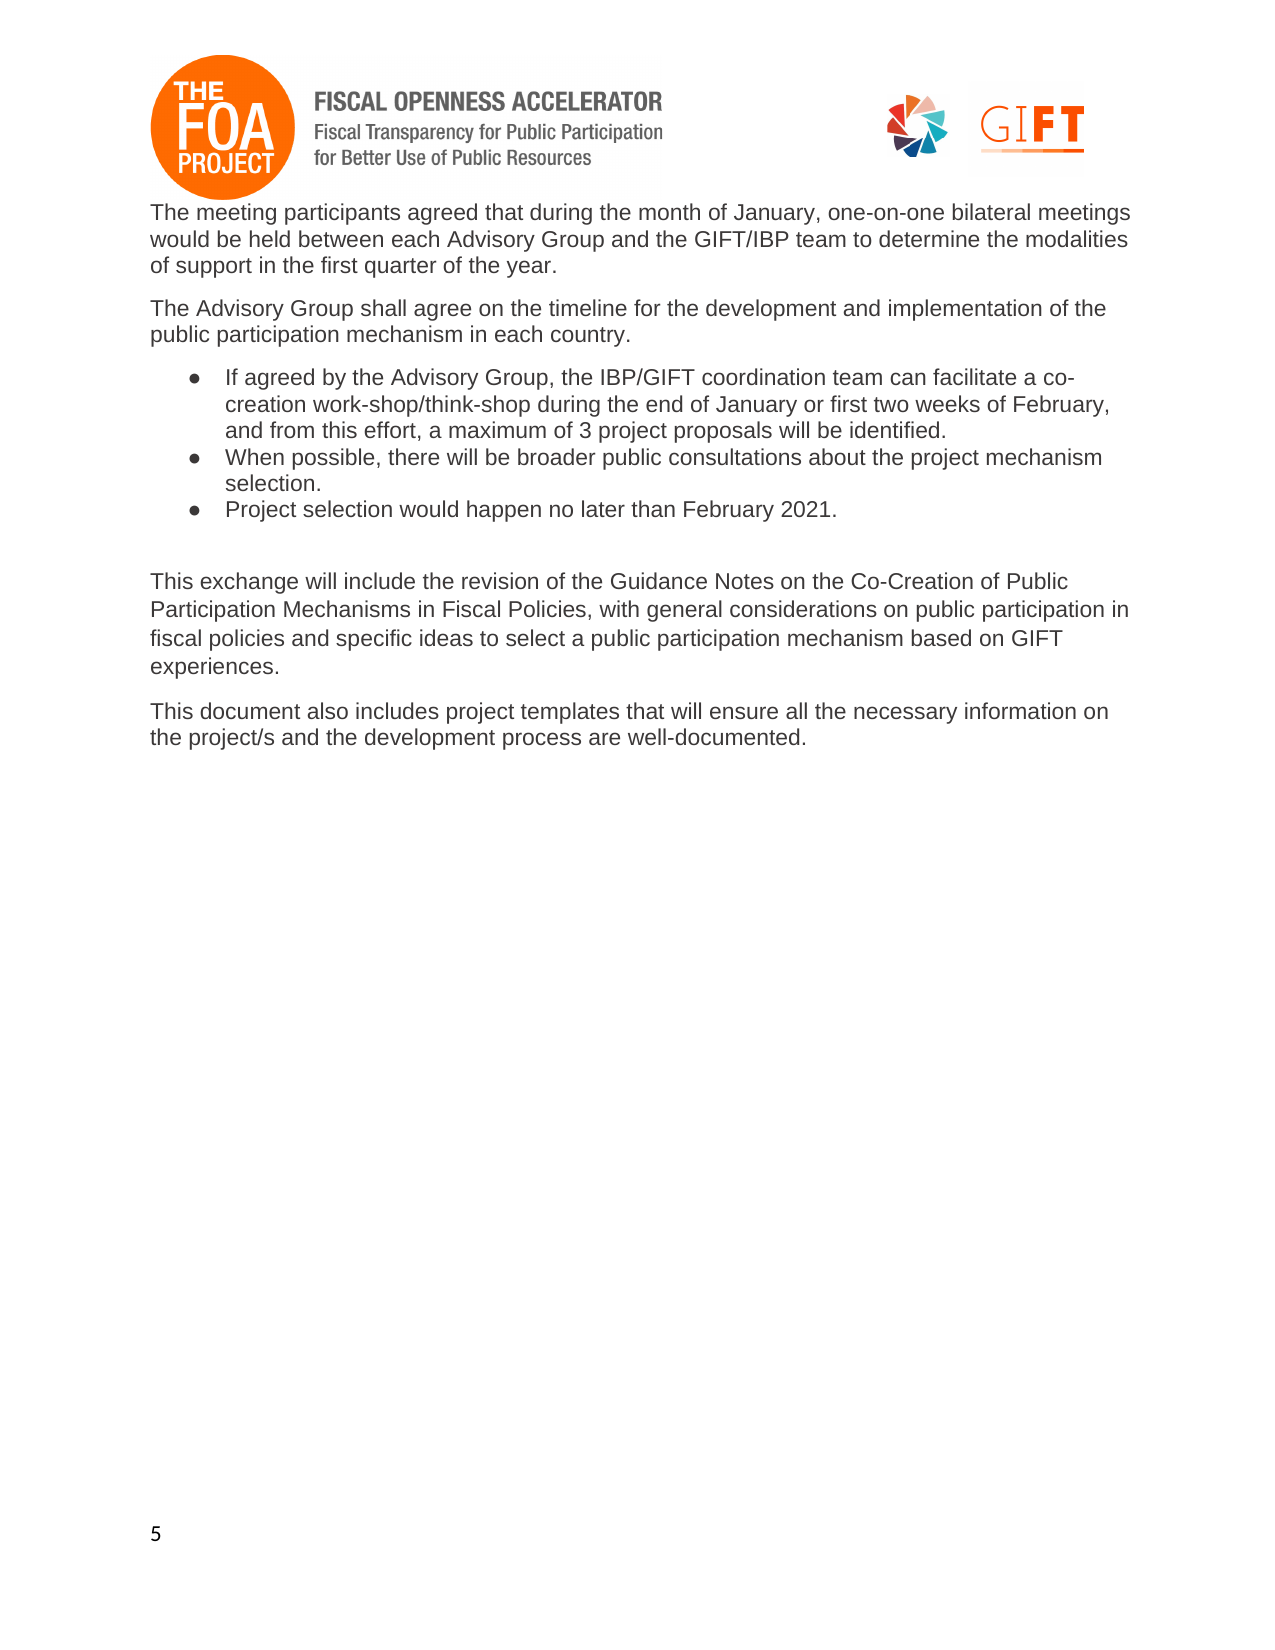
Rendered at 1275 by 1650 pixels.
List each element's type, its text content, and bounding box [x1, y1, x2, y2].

title This exchange will include the revision of the Guidance Notes on the Co-Creation of Public Participation Mechanisms in Fiscal Policies, with general considerations on public participation in fiscal policies and specific ideas to select a public participation mechanism based on GIFT experiences. [150, 568, 1144, 679]
list When possible, there will be broader public consultations about the project mechanism selection. [187, 443, 1144, 496]
list Project selection would happen no later than February 2021. [187, 496, 1144, 522]
text The meeting participants agreed that during the month of January, one-on-one bilateral meetings would be held between each Advisory Group and the GIFT/IBP team to determine the modalities of support in the first quarter of the year. [150, 150, 1144, 278]
picture [887, 94, 950, 157]
text The Advisory Group shall agree on the timeline for the development and implementation of the public participation mechanism in each country. [150, 295, 1144, 348]
picture [150, 55, 663, 200]
text This document also includes project templates that will ensure all the necessary information on the project/s and the development process are well-documented. [150, 698, 1144, 751]
picture [968, 81, 1084, 177]
list If agreed by the Advisory Group, the IBP/GIFT coordination team can facilitate a co-creation work-shop/think-shop during the end of January or first two weeks of February, and from this effort, a maximum of 3 project proposals will be identified. [187, 364, 1144, 443]
